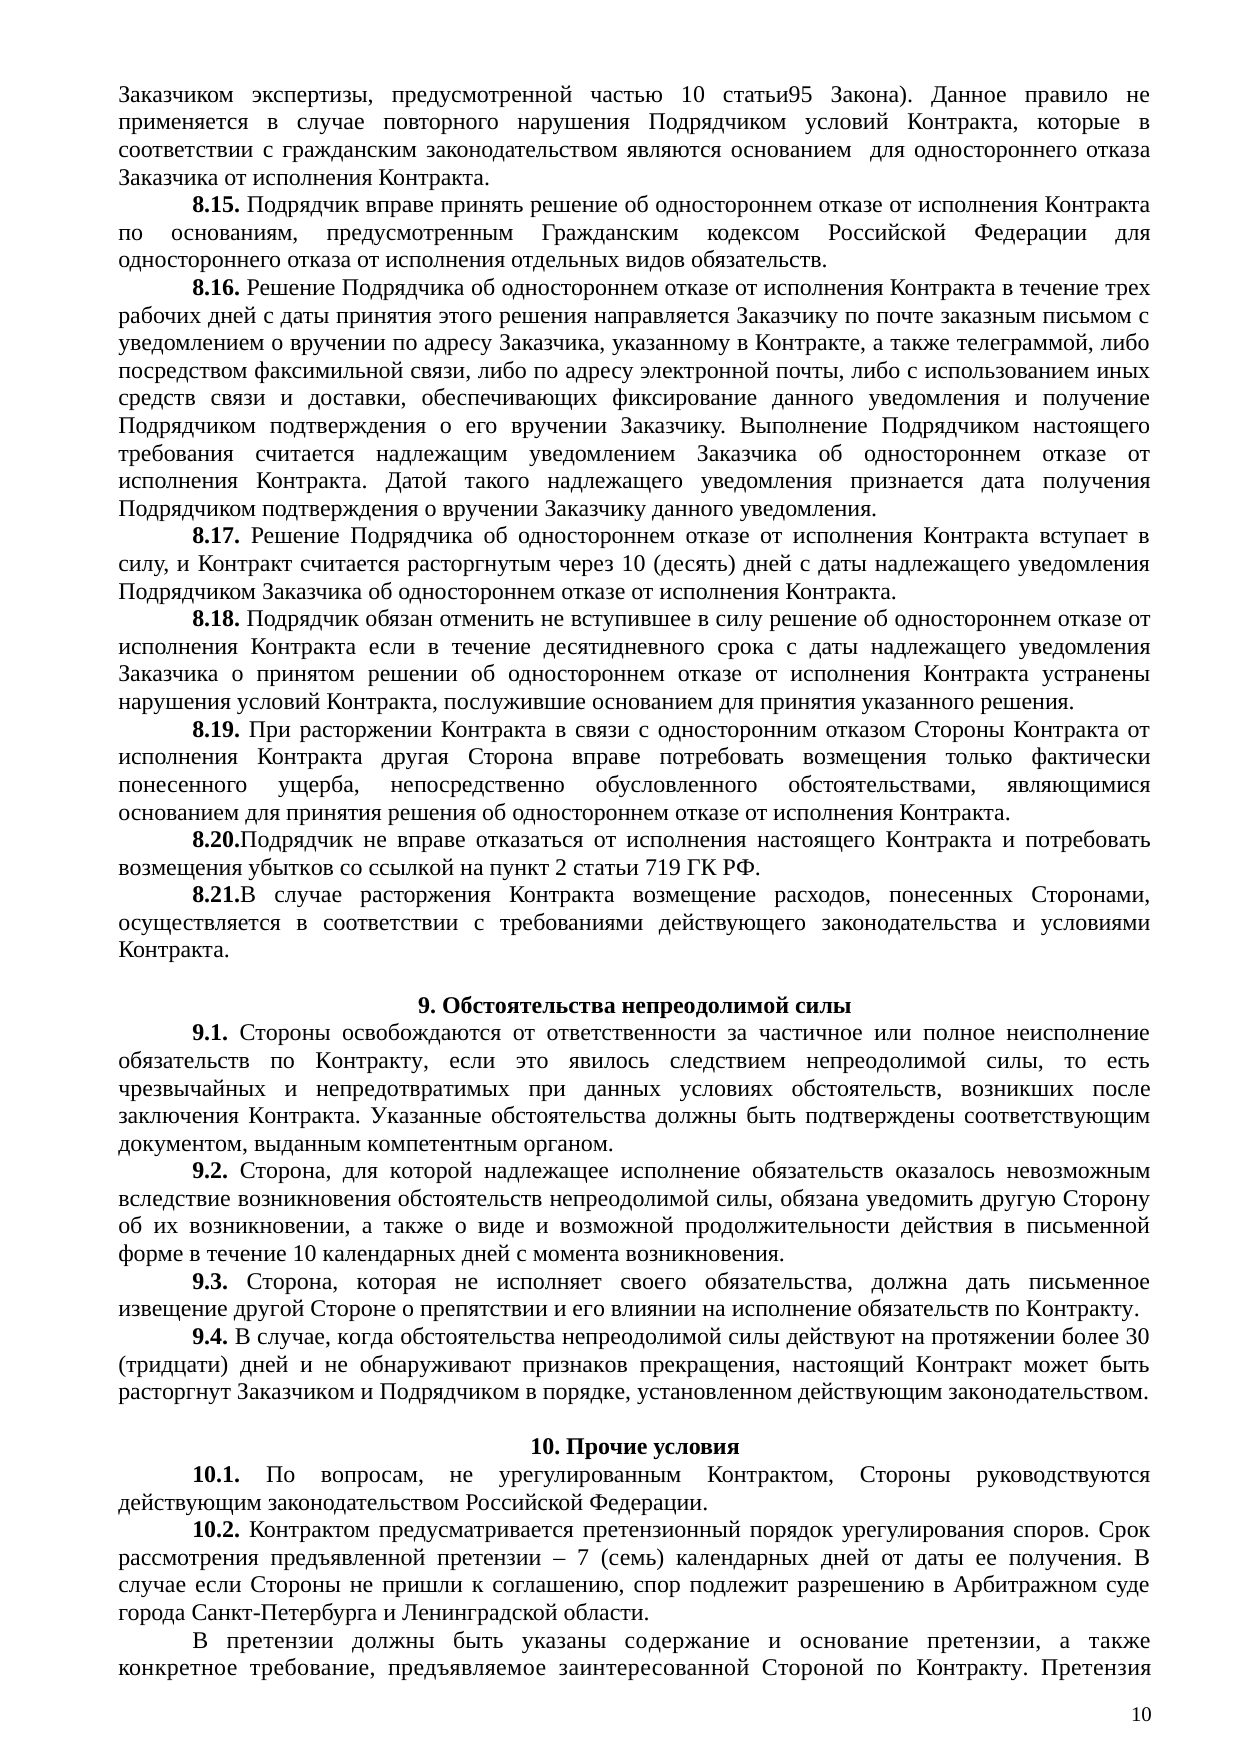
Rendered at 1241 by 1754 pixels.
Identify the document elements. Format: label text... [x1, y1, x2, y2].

text 8.15. Подрядчик вправе принять решение об одностороннем отказе от исполнения Контракта по основаниям, предусмотренным Гражданским кодексом Российской Федерации для одностороннего отказа от исполнения отдельных видов обязательств. [118, 190, 1152, 273]
text 8.19. При расторжении Контракта в связи с односторонним отказом Стороны Контракта от исполнения Контракта другая Сторона вправе потребовать возмещения только фактически понесенного ущерба, непосредственно обусловленного обстоятельствами, являющимися основанием для принятия решения об одностороннем отказе от исполнения Контракта. [118, 715, 1152, 825]
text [118, 80, 1152, 190]
text 8.16. Решение Подрядчика об одностороннем отказе от исполнения Контракта в течение трех рабочих дней с даты принятия этого решения направляется Заказчику по почте заказным письмом с уведомлением о вручении по адресу Заказчика, указанному в Контракте, а также телеграммой, либо посредством факсимильной связи, либо по адресу электронной почты, либо с использованием иных средств связи и доставки, обеспечивающих фиксирование данного уведомления и получение Подрядчиком подтверждения о его вручении Заказчику. Выполнение Подрядчиком настоящего требования считается надлежащим уведомлением Заказчика об одностороннем отказе от исполнения Контракта. Датой такого надлежащего уведомления признается дата получения Подрядчиком подтверждения о вручении Заказчику данного уведомления. [118, 273, 1152, 521]
text 9.2. Сторона, для которой надлежащее исполнение обязательств оказалось невозможным вследствие возникновения обстоятельств непреодолимой силы, обязана уведомить другую Сторону об их возникновении, а также о виде и возможной продолжительности действия в письменной форме в течение 10 календарных дней с момента возникновения. [118, 1156, 1152, 1267]
text 9.4. В случае, когда обстоятельства непреодолимой силы действуют на протяжении более 30 (тридцати) дней и не обнаруживают признаков прекращения, настоящий Контракт может быть расторгнут Заказчиком и Подрядчиком в порядке, установленном действующим законодательством. [118, 1322, 1152, 1405]
text 8.17. Решение Подрядчика об одностороннем отказе от исполнения Контракта вступает в силу, и Контракт считается расторгнутым через 10 (десять) дней с даты надлежащего уведомления Подрядчиком Заказчика об одностороннем отказе от исполнения Контракта. [118, 521, 1152, 604]
text 9.3. Сторона, которая не исполняет своего обязательства, должна дать письменное извещение другой Стороне о препятствии и его влиянии на исполнение обязательств по Контракту. [118, 1267, 1152, 1322]
text 8.21.В случае расторжения Контракта возмещение расходов, понесенных Сторонами, осуществляется в соответствии с требованиями действующего законодательства и условиями Контракта. [118, 880, 1152, 963]
text 9.1. Стороны освобождаются от ответственности за частичное или полное неисполнение обязательств по Контракту, если это явилось следствием непреодолимой силы, то есть чрезвычайных и непредотвратимых при данных условиях обстоятельств, возникших после заключения Контракта. Указанные обстоятельства должны быть подтверждены соответствующим документом, выданным компетентным органом. [118, 1018, 1152, 1156]
text 9. Обстоятельства непреодолимой силы [118, 991, 1152, 1018]
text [118, 1626, 1152, 1681]
text 10. Прочие условия [118, 1432, 1152, 1460]
text 8.18. Подрядчик обязан отменить не вступившее в силу решение об одностороннем отказе от исполнения Контракта если в течение десятидневного срока с даты надлежащего уведомления Заказчика о принятом решении об одностороннем отказе от исполнения Контракта устранены нарушения условий Контракта, послужившие основанием для принятия указанного решения. [118, 604, 1152, 715]
text 8.20.Подрядчик не вправе отказаться от исполнения настоящего Контракта и потребовать возмещения убытков со ссылкой на пункт 2 статьи 719 ГК РФ. [118, 825, 1152, 880]
text 10.2. Контрактом предусматривается претензионный порядок урегулирования споров. Срок рассмотрения предъявленной претензии – 7 (семь) календарных дней от даты ее получения. В случае если Стороны не пришли к соглашению, спор подлежит разрешению в Арбитражном суде города Санкт-Петербурга и Ленинградской области. [118, 1515, 1152, 1626]
text 10.1. По вопросам, не урегулированным Контрактом, Стороны руководствуются действующим законодательством Российской Федерации. [118, 1460, 1152, 1515]
